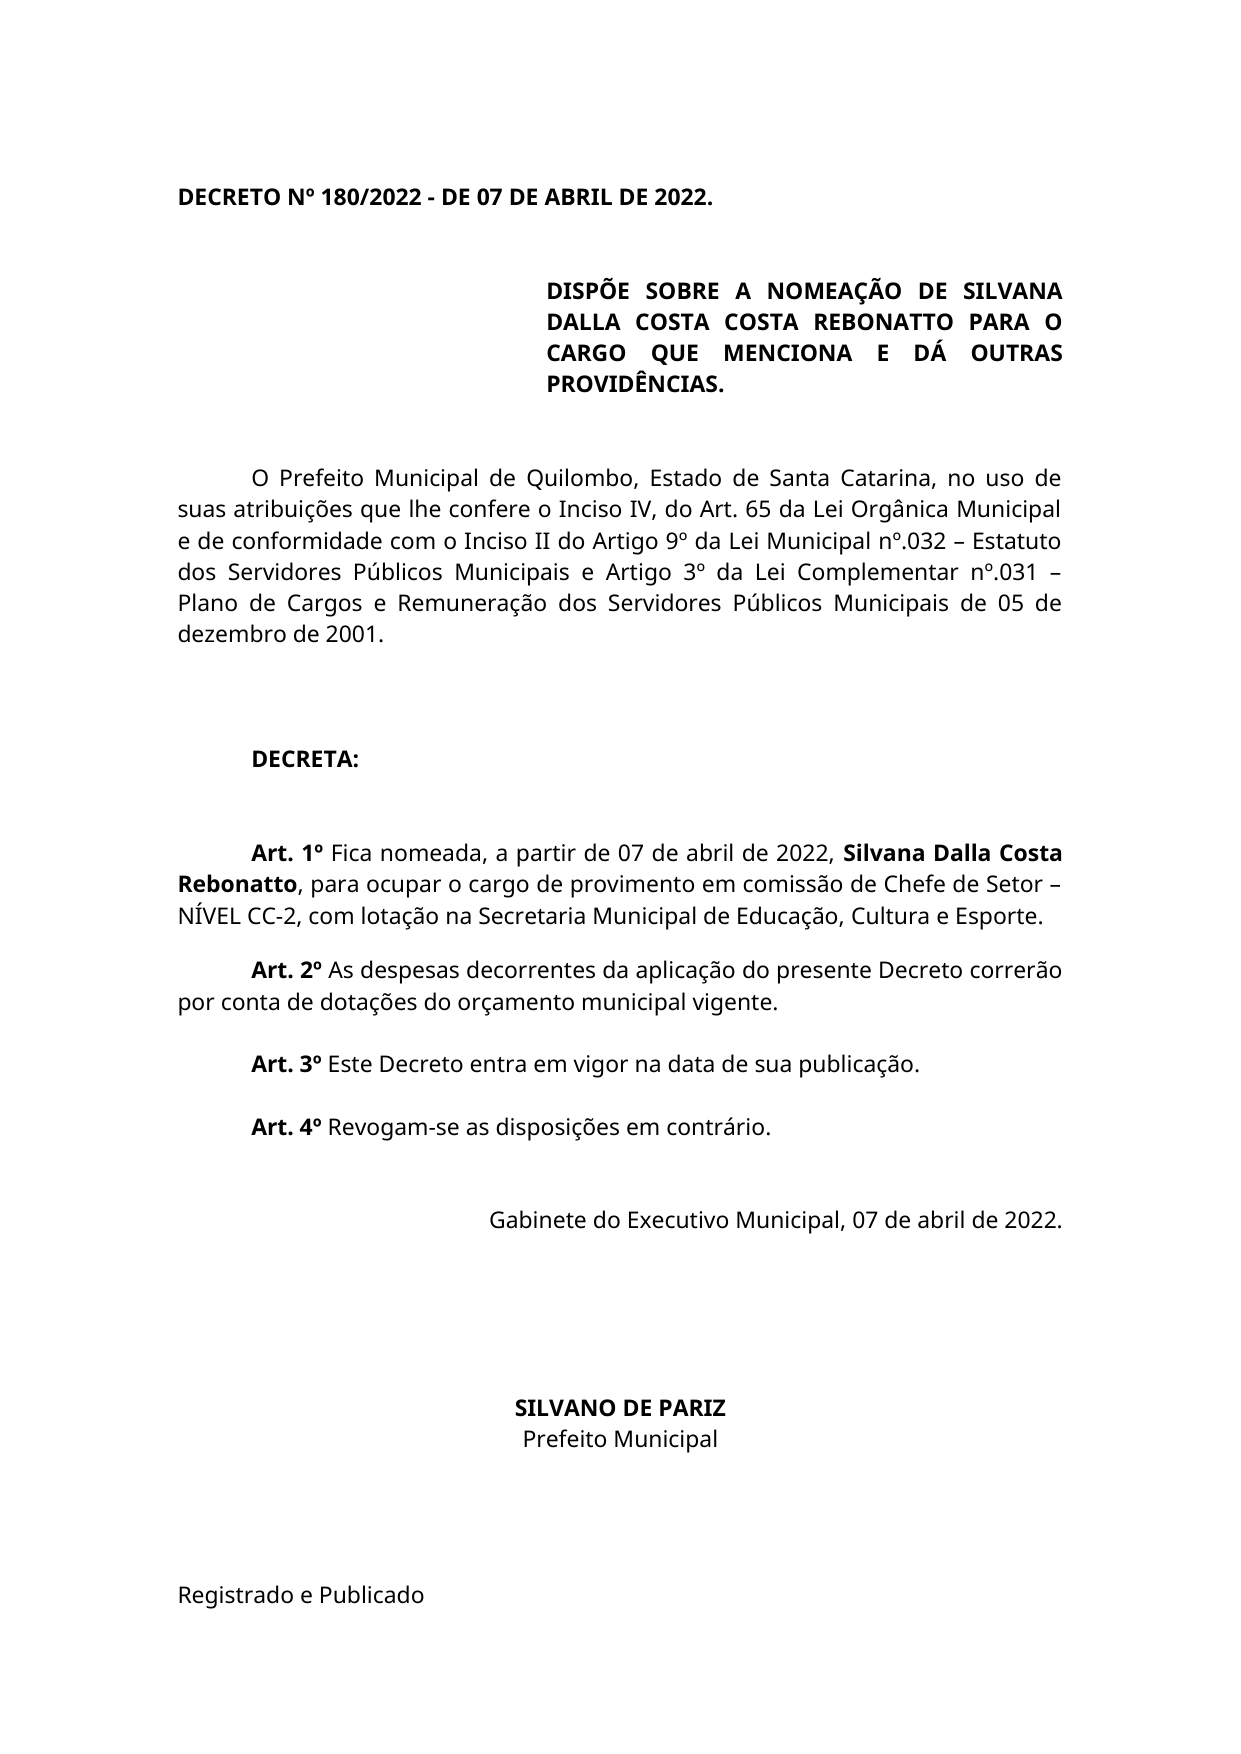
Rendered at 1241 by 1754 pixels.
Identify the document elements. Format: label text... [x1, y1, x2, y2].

text Gabinete do Executivo Municipal, 07 de abril de 2022. [177, 1204, 1063, 1236]
text Art. 1º Fica nomeada, a partir de 07 de abril de 2022, Silvana Dalla Costa Rebonatto, para ocupar o cargo de provimento em comissão de Chefe de Setor – NÍVEL CC-2, com lotação na Secretaria Municipal de Educação, Cultura e Esporte. [177, 837, 1063, 931]
text SILVANO DE PARIZ [177, 1392, 1063, 1423]
text DECRETO Nº 180/2022 - DE 07 DE ABRIL DE 2022. [177, 181, 1063, 212]
text Registrado e Publicado [177, 1579, 1063, 1611]
text DECRETA: [177, 743, 1063, 774]
text Art. 4º Revogam-se as disposições em contrário. [177, 1111, 1063, 1142]
text Art. 3º Este Decreto entra em vigor na data de sua publicação. [177, 1048, 1063, 1079]
text Prefeito Municipal [177, 1423, 1063, 1454]
text Art. 2º As despesas decorrentes da aplicação do presente Decreto correrão por conta de dotações do orçamento municipal vigente. [177, 954, 1063, 1017]
text O Prefeito Municipal de Quilombo, Estado de Santa Catarina, no uso de suas atribuições que lhe confere o Inciso IV, do Art. 65 da Lei Orgânica Municipal e de conformidade com o Inciso II do Artigo 9º da Lei Municipal nº.032 – Estatuto dos Servidores Públicos Municipais e Artigo 3º da Lei Complementar nº.031 – Plano de Cargos e Remuneração dos Servidores Públicos Municipais de 05 de dezembro de 2001. [177, 462, 1063, 649]
text DISPÕE SOBRE A NOMEAÇÃO DE SILVANA DALLA COSTA COSTA REBONATTO PARA O CARGO QUE MENCIONA E DÁ OUTRAS PROVIDÊNCIAS. [546, 274, 1063, 399]
